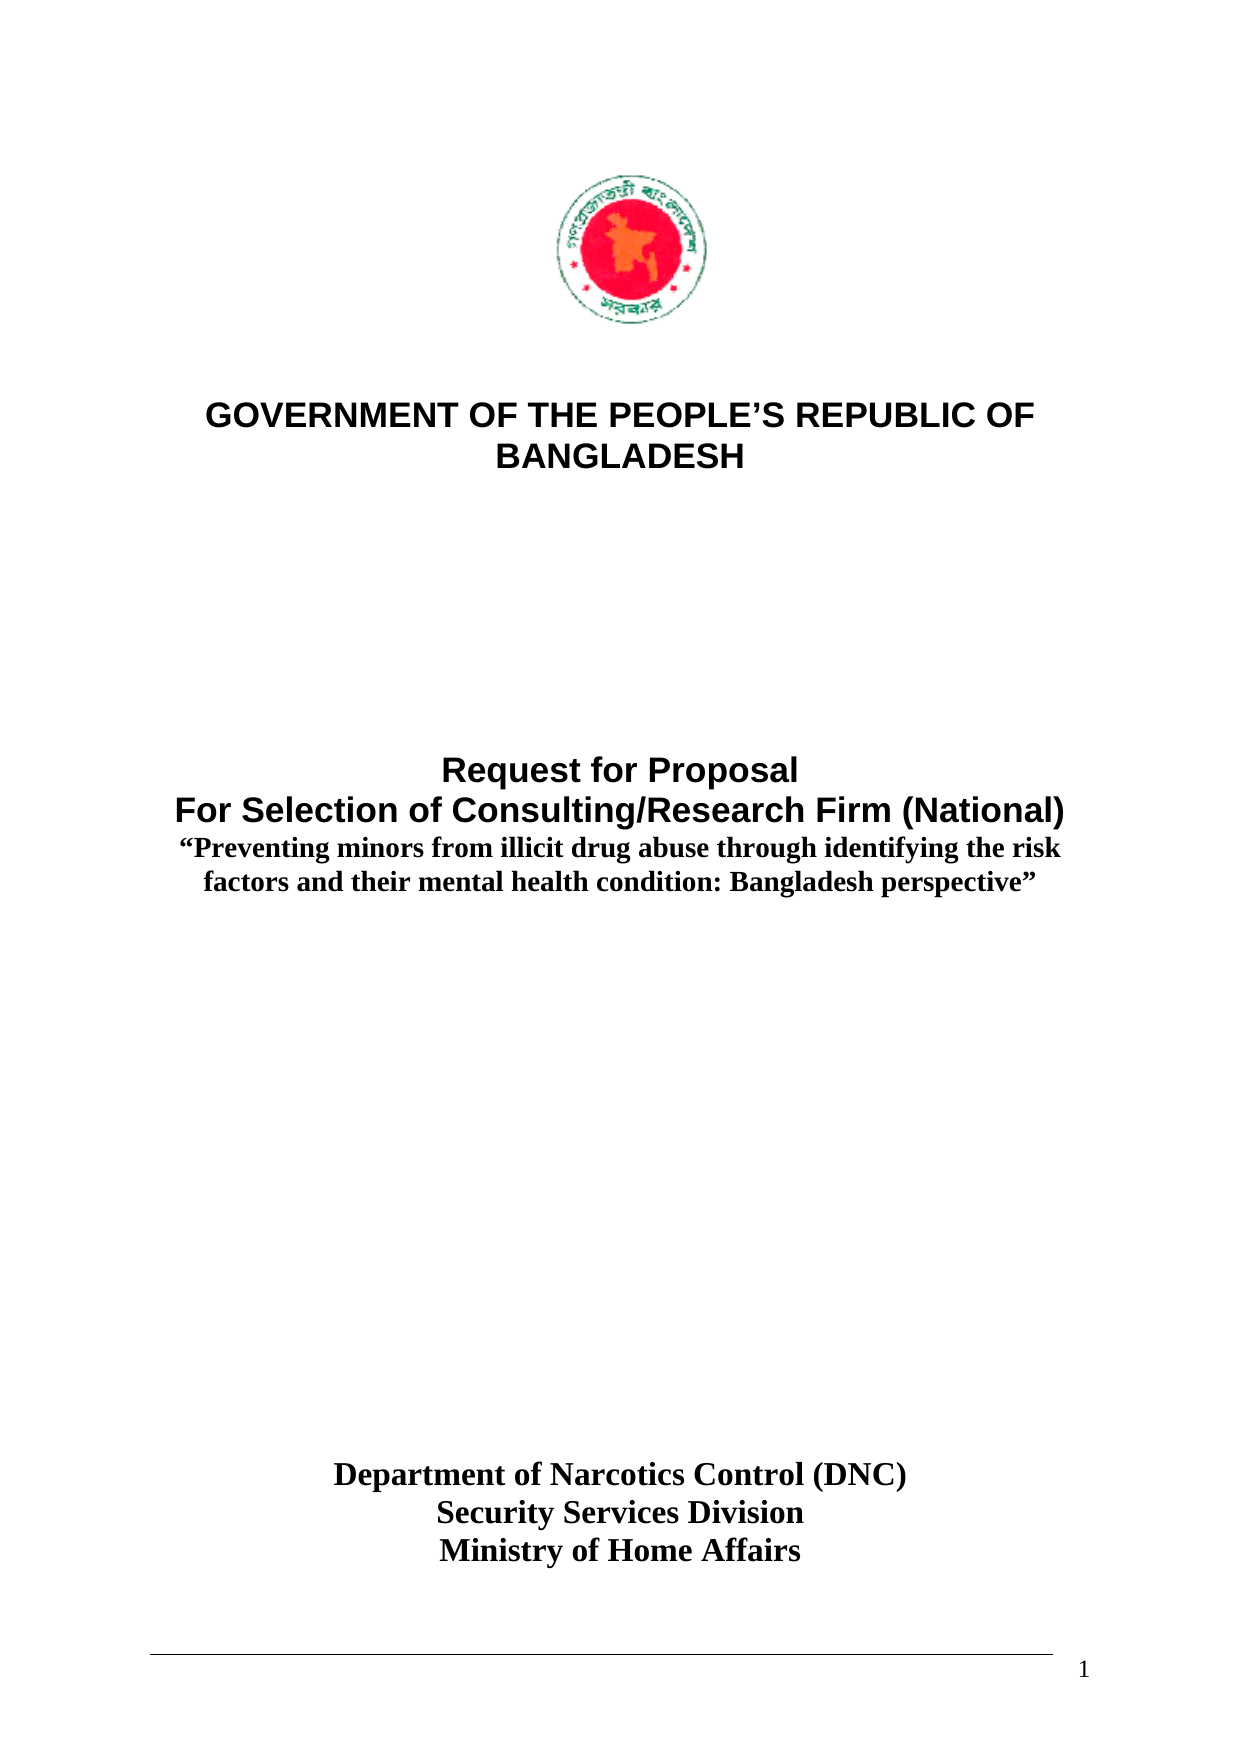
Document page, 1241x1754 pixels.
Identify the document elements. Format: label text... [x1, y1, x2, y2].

text Security Services Division [150, 1492, 1090, 1531]
text Ministry of Home Affairs [150, 1531, 1090, 1569]
text GOVERNMENT OF THE PEOPLE’S REPUBLIC OF [150, 394, 1090, 435]
text Department of Narcotics Control (DNC) [150, 1454, 1090, 1492]
picture [529, 150, 732, 338]
text Request for Proposal [150, 749, 1090, 790]
text For Selection of Consulting/Research Firm (National) [150, 790, 1090, 830]
text “Preventing minors from illicit drug abuse through identifying the risk factors and their mental health condition: Bangladesh perspective” [150, 830, 1090, 897]
